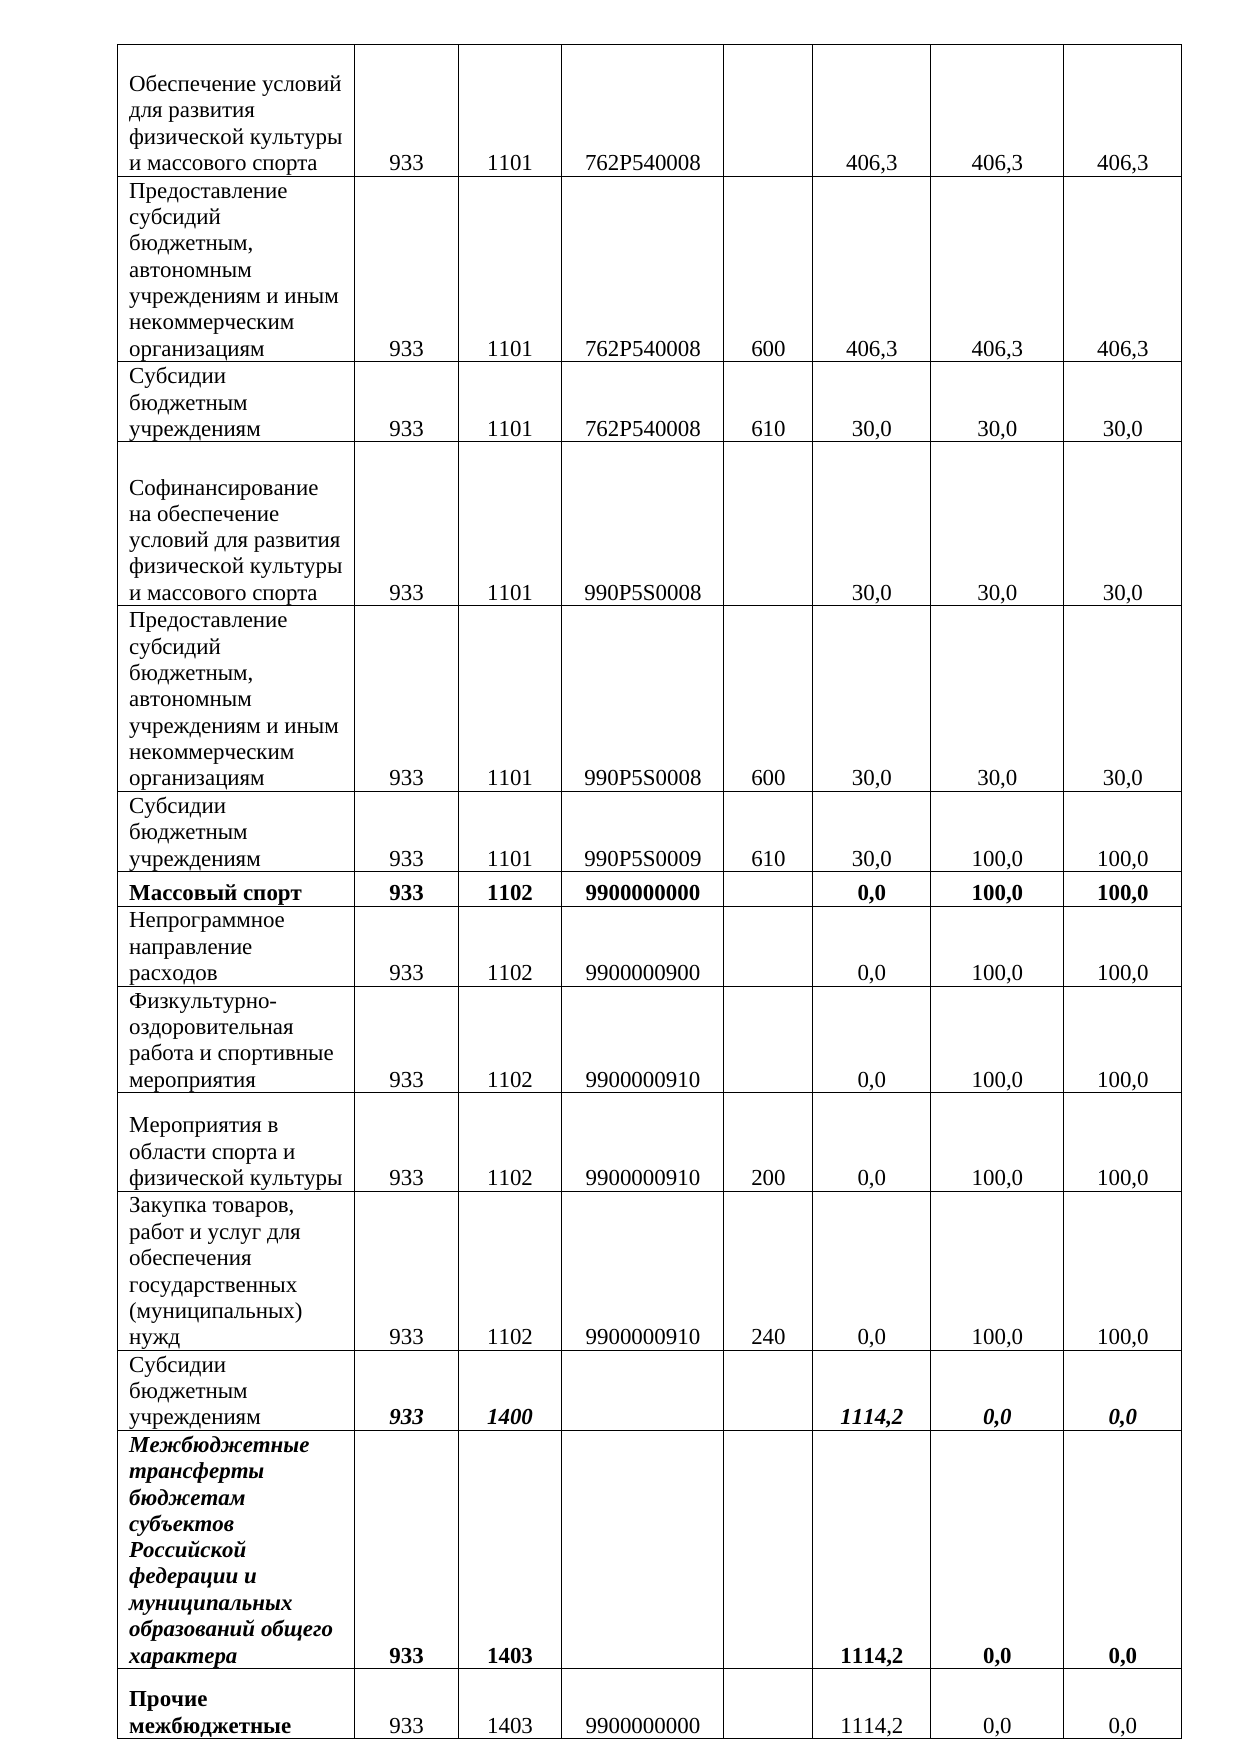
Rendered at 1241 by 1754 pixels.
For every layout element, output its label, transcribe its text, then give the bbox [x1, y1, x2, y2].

table_cell Софинансирование на обеспечение условий для развития физической культуры и массового спорта [118, 442, 354, 605]
table_cell Субсидии бюджетным учреждениям [118, 1351, 354, 1430]
table_cell 600 [724, 606, 812, 791]
table_cell 30,0 [1064, 606, 1181, 791]
table_cell 406,3 [931, 177, 1063, 361]
table_cell 933 [355, 1669, 458, 1738]
table_cell [724, 987, 812, 1092]
table_cell 30,0 [1064, 362, 1181, 441]
table_cell 100,0 [1064, 1192, 1181, 1350]
table_cell 30,0 [813, 792, 930, 871]
table_cell 1102 [459, 872, 561, 906]
table_cell 933 [355, 606, 458, 791]
table_cell 30,0 [1064, 442, 1181, 605]
table_cell 1101 [459, 442, 561, 605]
table_cell 933 [355, 907, 458, 986]
table_cell 0,0 [1064, 1431, 1181, 1668]
table_cell 1101 [459, 792, 561, 871]
table_cell 990P5S0008 [562, 606, 723, 791]
table_cell 0,0 [813, 1192, 930, 1350]
table_cell 30,0 [813, 442, 930, 605]
table_cell Физкультурно-оздоровительная работа и спортивные мероприятия [118, 987, 354, 1092]
table_cell 933 [355, 987, 458, 1092]
table_cell 100,0 [931, 872, 1063, 906]
table_cell 30,0 [813, 606, 930, 791]
table_cell Предоставление субсидий бюджетным, автономным учреждениям и иным некоммерческим организациям [118, 177, 354, 361]
table_cell 1403 [459, 1431, 561, 1668]
table_cell 100,0 [1064, 872, 1181, 906]
table_cell 933 [355, 1192, 458, 1350]
table_cell [724, 1431, 812, 1668]
table_cell 933 [355, 1351, 458, 1430]
table_cell 1114,2 [813, 1351, 930, 1430]
table_cell 0,0 [931, 1669, 1063, 1738]
table_cell Обеспечение условий для развития физической культуры и массового спорта [118, 45, 354, 176]
table_cell 933 [355, 792, 458, 871]
table_cell 9900000900 [562, 907, 723, 986]
table_cell 9900000000 [562, 872, 723, 906]
table_cell 9900000910 [562, 1093, 723, 1191]
table_cell 406,3 [813, 177, 930, 361]
table_cell 406,3 [1064, 177, 1181, 361]
table_cell 1101 [459, 45, 561, 176]
table_cell 30,0 [931, 362, 1063, 441]
table_cell Субсидии бюджетным учреждениям [118, 792, 354, 871]
table_cell 100,0 [931, 1192, 1063, 1350]
table_cell [724, 872, 812, 906]
table_cell [724, 442, 812, 605]
table_cell 9900000910 [562, 1192, 723, 1350]
table_cell 1114,2 [813, 1431, 930, 1668]
table_cell 406,3 [1064, 45, 1181, 176]
table_cell 1102 [459, 907, 561, 986]
table_cell 933 [355, 442, 458, 605]
table_cell 200 [724, 1093, 812, 1191]
table_cell 0,0 [931, 1351, 1063, 1430]
table_cell 100,0 [1064, 987, 1181, 1092]
table_cell Массовый спорт [118, 872, 354, 906]
table_cell 990P5S0008 [562, 442, 723, 605]
table_cell [724, 1669, 812, 1738]
table_cell 100,0 [931, 1093, 1063, 1191]
table_cell 933 [355, 1431, 458, 1668]
table_cell 1101 [459, 606, 561, 791]
table_cell 100,0 [931, 907, 1063, 986]
table_cell 9900000910 [562, 987, 723, 1092]
table_cell Мероприятия в области спорта и физической культуры [118, 1093, 354, 1191]
table_cell 610 [724, 362, 812, 441]
table_cell 1102 [459, 1093, 561, 1191]
table_cell 0,0 [813, 987, 930, 1092]
table_cell 406,3 [931, 45, 1063, 176]
table_cell 762P540008 [562, 45, 723, 176]
table_cell [562, 1431, 723, 1668]
table_cell 406,3 [813, 45, 930, 176]
table_cell 600 [724, 177, 812, 361]
table_cell 30,0 [931, 606, 1063, 791]
table_cell 0,0 [1064, 1351, 1181, 1430]
table_cell 0,0 [813, 1093, 930, 1191]
table_cell Непрограммное направление расходов [118, 907, 354, 986]
table_cell [562, 1351, 723, 1430]
table_cell 990P5S0009 [562, 792, 723, 871]
table_cell 100,0 [931, 987, 1063, 1092]
table_cell 0,0 [931, 1431, 1063, 1668]
table_cell 100,0 [931, 792, 1063, 871]
table_cell Предоставление субсидий бюджетным, автономным учреждениям и иным некоммерческим организациям [118, 606, 354, 791]
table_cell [118, 1669, 354, 1738]
table_cell Межбюджетные трансферты бюджетам субъектов Российской федерации и муниципальных образований общего характера [118, 1431, 354, 1668]
table_cell 1114,2 [813, 1669, 930, 1738]
table_cell Закупка товаров, работ и услуг для обеспечения государственных (муниципальных) нужд [118, 1192, 354, 1350]
table_cell 1403 [459, 1669, 561, 1738]
table_cell 100,0 [1064, 792, 1181, 871]
table_cell 0,0 [813, 907, 930, 986]
table_cell 762P540008 [562, 362, 723, 441]
table_cell 933 [355, 872, 458, 906]
table_cell 0,0 [1064, 1669, 1181, 1738]
table_cell [724, 45, 812, 176]
table_cell 762P540008 [562, 177, 723, 361]
table_cell 30,0 [931, 442, 1063, 605]
table_cell 9900000000 [562, 1669, 723, 1738]
table_cell 0,0 [813, 872, 930, 906]
table_cell 1102 [459, 1192, 561, 1350]
table_cell 610 [724, 792, 812, 871]
table_cell 933 [355, 177, 458, 361]
table_cell 30,0 [813, 362, 930, 441]
table_cell 100,0 [1064, 1093, 1181, 1191]
table_cell 933 [355, 362, 458, 441]
table_cell 1400 [459, 1351, 561, 1430]
table_cell 240 [724, 1192, 812, 1350]
table_cell 1102 [459, 987, 561, 1092]
table_cell 933 [355, 1093, 458, 1191]
table_cell 1101 [459, 177, 561, 361]
table_cell [724, 1351, 812, 1430]
table_cell 933 [355, 45, 458, 176]
table_cell 1101 [459, 362, 561, 441]
table_cell [724, 907, 812, 986]
table_cell 100,0 [1064, 907, 1181, 986]
table_cell Субсидии бюджетным учреждениям [118, 362, 354, 441]
